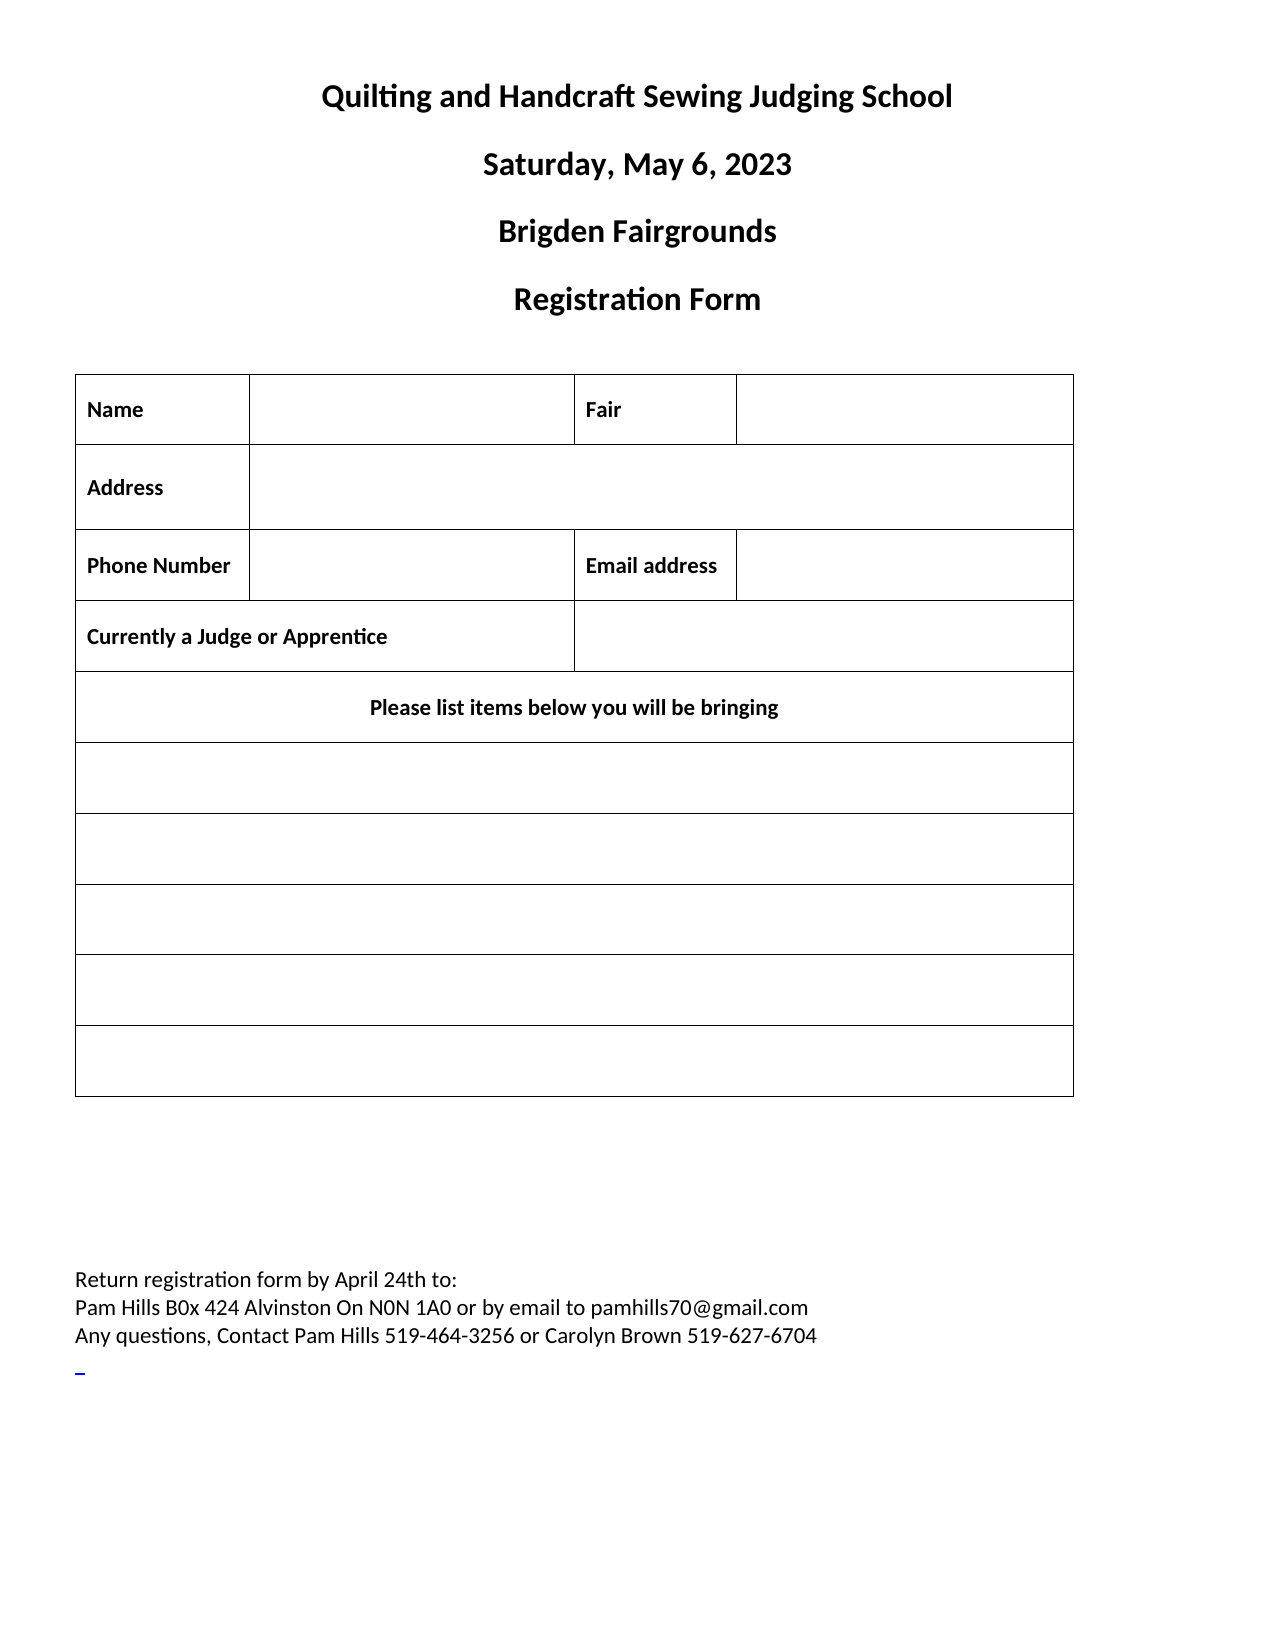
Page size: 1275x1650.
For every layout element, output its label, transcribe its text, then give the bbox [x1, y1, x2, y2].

table_cell Please list items below you will be bringing [76, 672, 1073, 742]
text Brigden Fairgrounds [75, 210, 1200, 251]
table_cell [76, 1026, 1073, 1096]
table_header Fair [575, 375, 736, 444]
table_cell Currently a Judge or Apprentice [76, 601, 574, 671]
table_header Name [76, 375, 249, 444]
table_cell [76, 743, 1073, 813]
table_cell [250, 530, 574, 600]
table_cell Phone Number [76, 530, 249, 600]
text Registration Form [75, 278, 1200, 318]
text Any questions, Contact Pam Hills 519-464-3256 or Carolyn Brown 519-627-6704 [75, 1321, 1200, 1349]
text Quilting and Handcraft Sewing Judging School [75, 75, 1200, 116]
text Pam Hills B0x 424 Alvinston On N0N 1A0 or by email to pamhills70@gmail.com [75, 1293, 1200, 1321]
table_cell [76, 955, 1073, 1025]
text Saturday, May 6, 2023 [75, 143, 1200, 183]
table_cell [575, 601, 1073, 671]
table_header [250, 375, 574, 444]
table_header [737, 375, 1073, 444]
table_cell Address [76, 445, 249, 529]
table_cell [737, 530, 1073, 600]
table_cell [76, 885, 1073, 954]
table_cell Email address [575, 530, 736, 600]
text Return registration form by April 24th to: [75, 1265, 1200, 1293]
table_cell [250, 445, 1073, 529]
table_cell [76, 814, 1073, 883]
